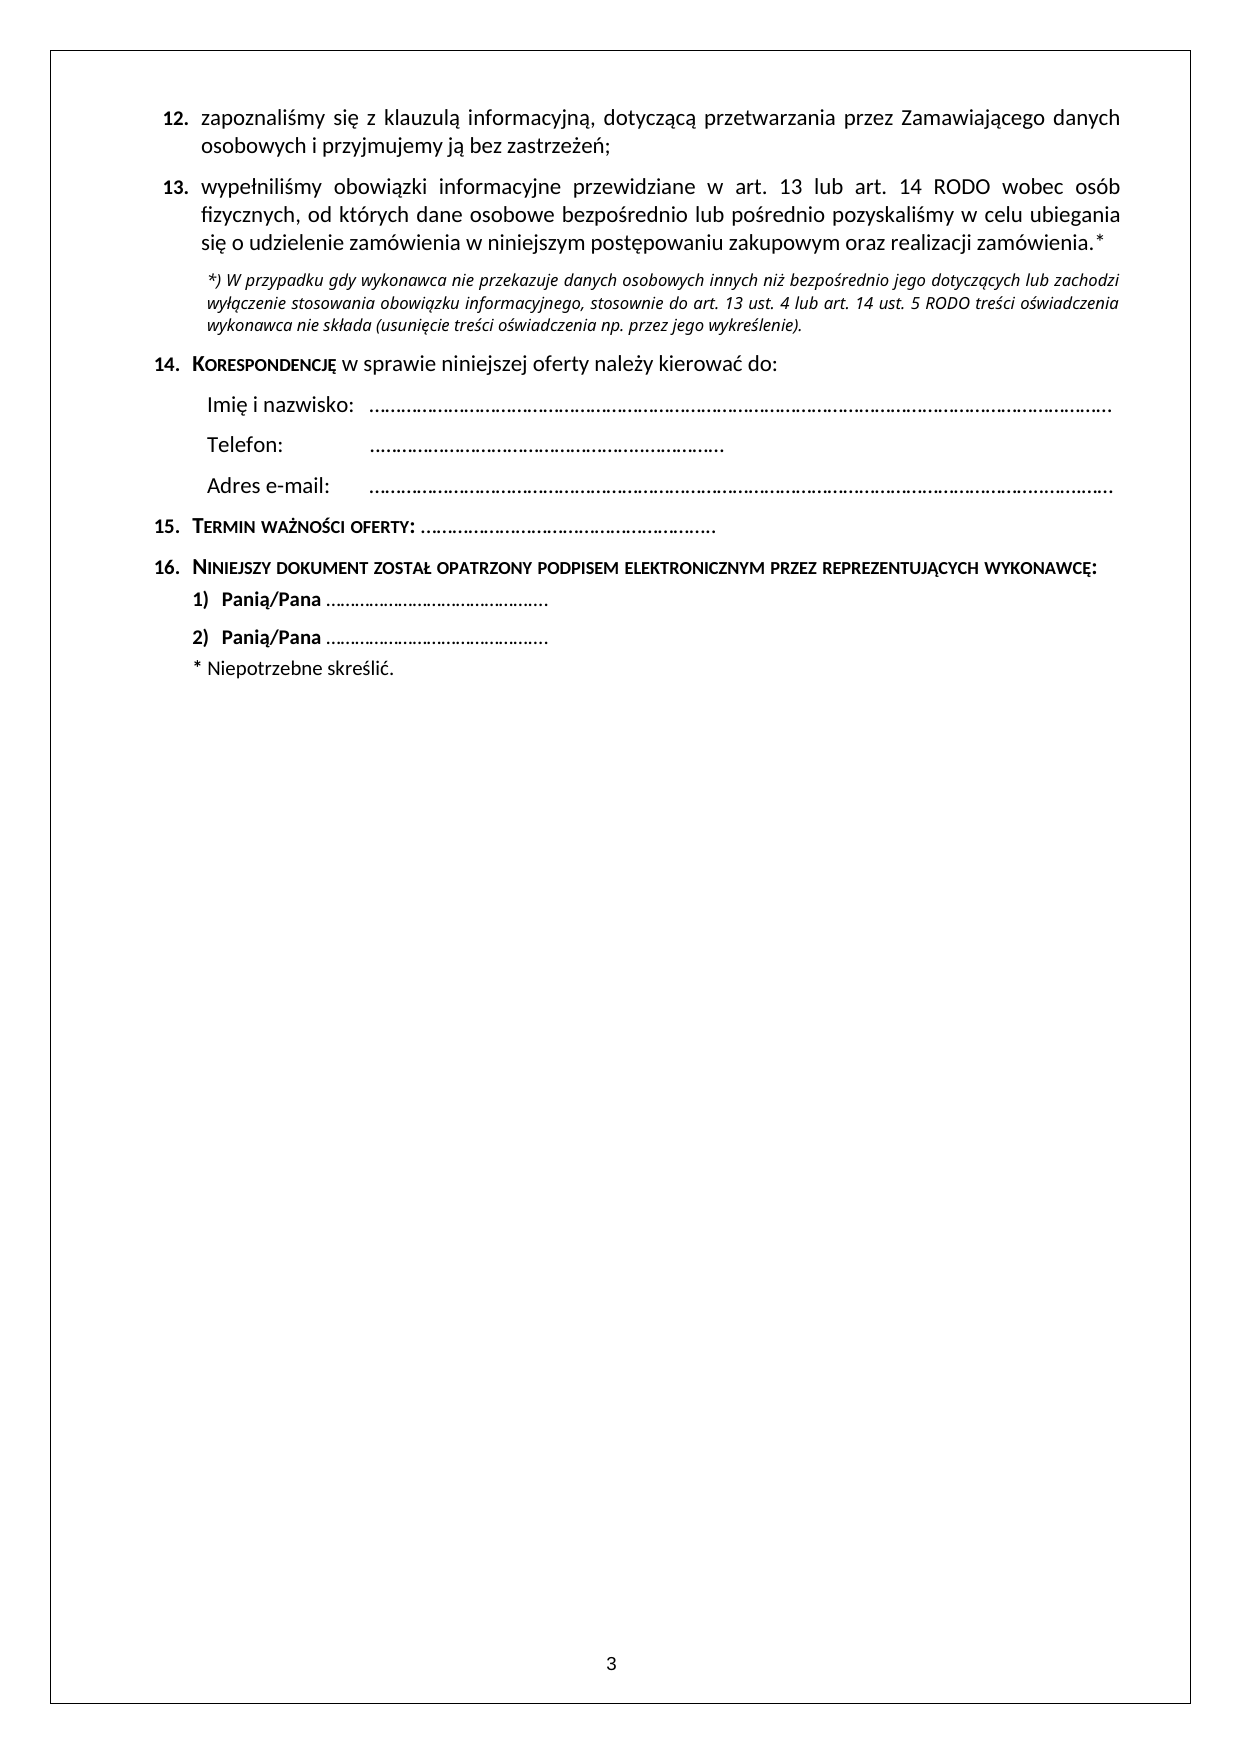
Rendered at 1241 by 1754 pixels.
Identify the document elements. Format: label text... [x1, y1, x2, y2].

text Adres e-mail: ………………………………………………………………………………………………………………..…….…… [207, 471, 1122, 499]
text * Niepotrzebne skreślić. [192, 656, 1122, 681]
text 2) Panią/Pana …………………………………….... [192, 624, 1122, 649]
text *) W przypadku gdy wykonawca nie przekazuje danych osobowych innych niż bezpośrednio jego dotyczących lub zachodzi wyłączenie stosowania obowiązku informacyjnego, stosownie do art. 13 ust. 4 lub art. 14 ust. 5 RODO treści oświadczenia wykonawca nie składa (usunięcie treści oświadczenia np. przez jego wykreślenie). [207, 268, 1122, 337]
list Termin ważności oferty: ……………………………………………….. [153, 511, 1122, 539]
list zapoznaliśmy się z klauzulą informacyjną, dotyczącą przetwarzania przez Zamawiającego danych osobowych i przyjmujemy ją bez zastrzeżeń; [162, 103, 1122, 159]
list Korespondencję w sprawie niniejszej oferty należy kierować do: [153, 349, 1122, 377]
text Telefon: ..…………………………………………..…………… [207, 430, 1122, 458]
text 1) Panią/Pana …………………………………….... [192, 586, 1122, 611]
text Imię i nazwisko: …………………………………………………………………………………………………………………………… [207, 390, 1122, 418]
list wypełniliśmy obowiązki informacyjne przewidziane w art. 13 lub art. 14 RODO wobec osób fizycznych, od których dane osobowe bezpośrednio lub pośrednio pozyskaliśmy w celu ubiegania się o udzielenie zamówienia w niniejszym postępowaniu zakupowym oraz realizacji zamówienia.* [162, 172, 1122, 256]
list Niniejszy dokument został opatrzony podpisem elektronicznym przez reprezentujących wykonawcę: [153, 552, 1122, 580]
